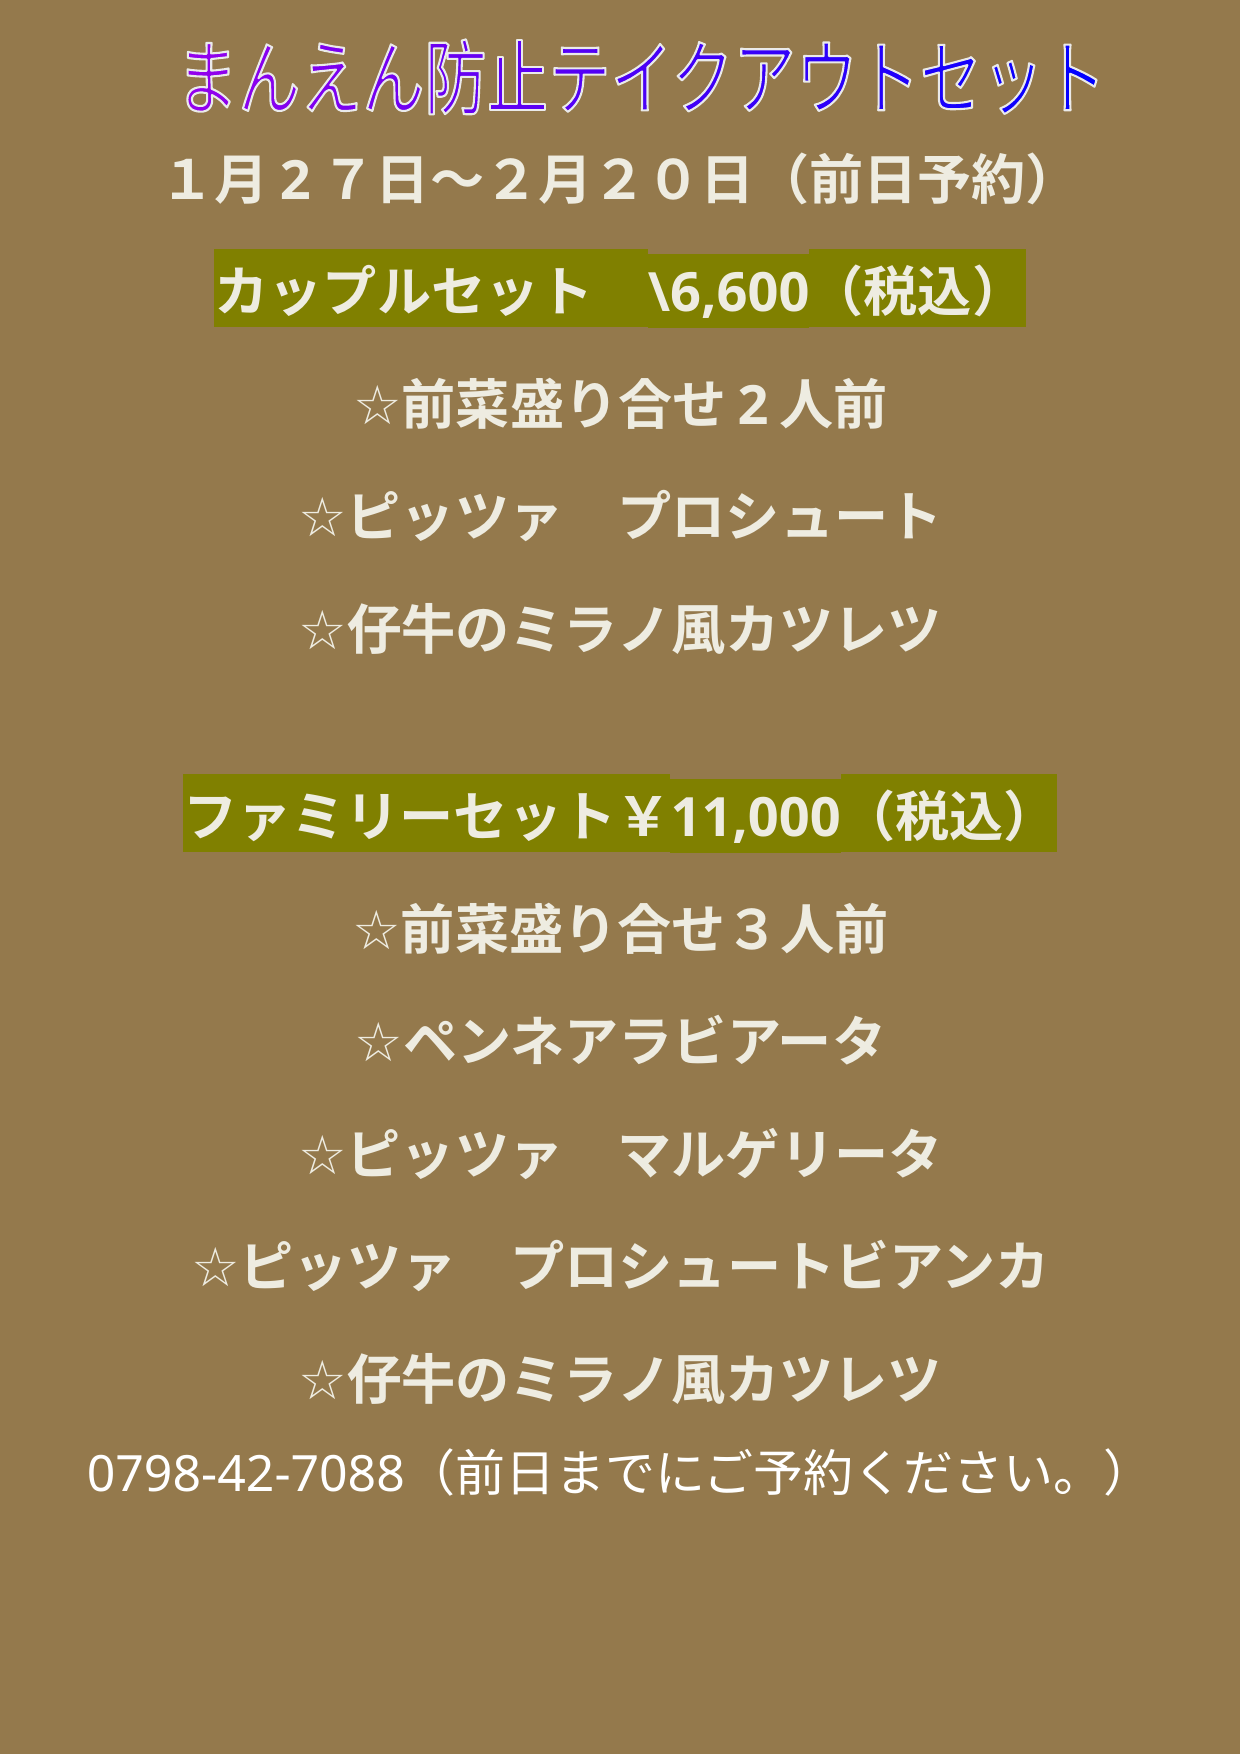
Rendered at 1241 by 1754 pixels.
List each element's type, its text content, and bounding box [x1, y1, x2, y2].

text ☆仔牛のミラノ風カツレツ [29, 569, 1211, 682]
text カップルセット \6,600（税込） [29, 232, 1211, 344]
text ☆仔牛のミラノ風カツレツ [29, 1319, 1211, 1432]
text ファミリーセット￥11,000（税込） [29, 757, 1211, 869]
text ☆ペンネアラビアータ [29, 982, 1211, 1094]
text １月2７日～２月２０日（前日予約） [29, 119, 1211, 232]
text ☆ピッツァ プロシュートビアンカ [29, 1207, 1211, 1319]
text ☆前菜盛り合せ2人前 [29, 344, 1211, 457]
text ☆ピッツァ マルゲリータ [29, 1094, 1211, 1207]
text 0798-42-7088（前日までにご予約ください。） [29, 1432, 1211, 1507]
text ☆前菜盛り合せ３人前 [29, 869, 1211, 982]
text ☆ピッツァ プロシュート [29, 457, 1211, 569]
